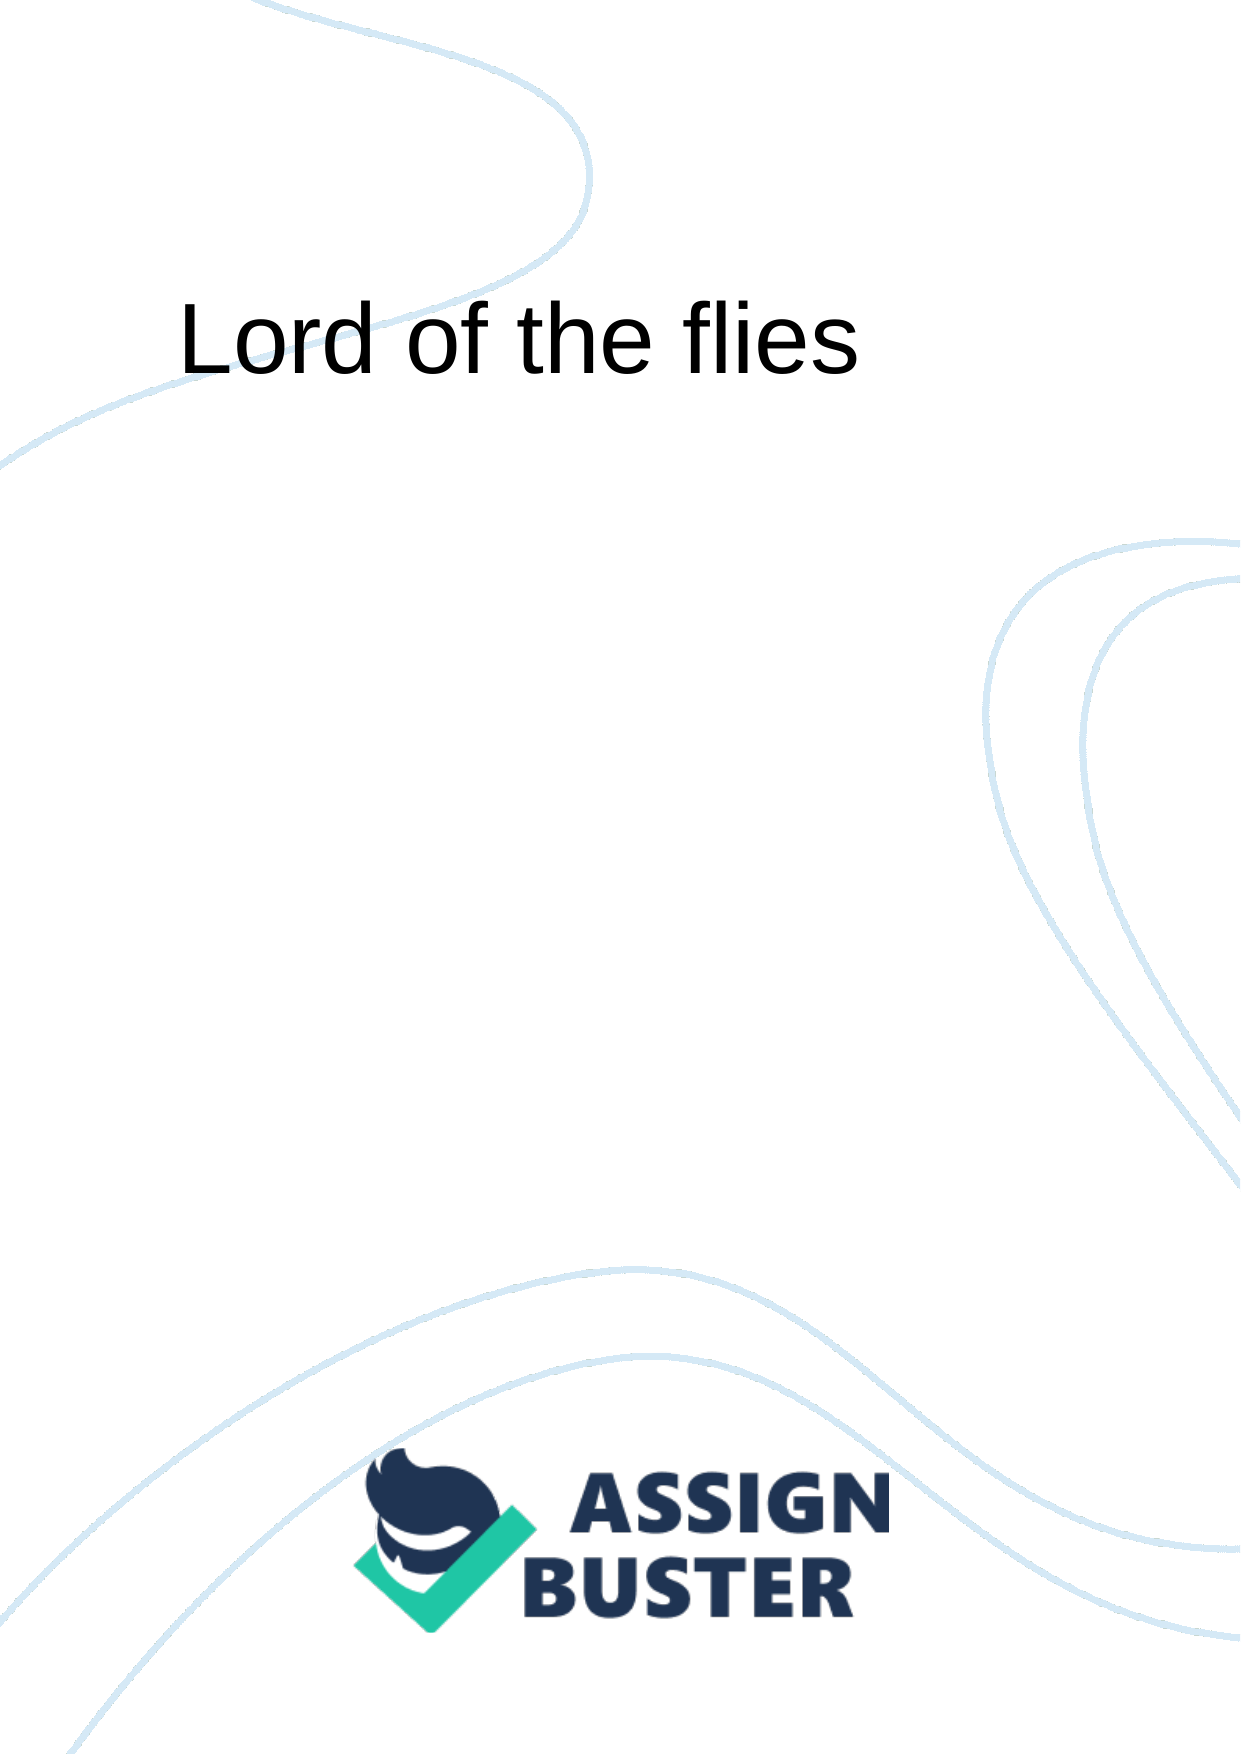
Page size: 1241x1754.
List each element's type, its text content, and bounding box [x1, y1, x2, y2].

subtitle Lord of the flies [177, 279, 1152, 394]
picture [0, 0, 1241, 1754]
